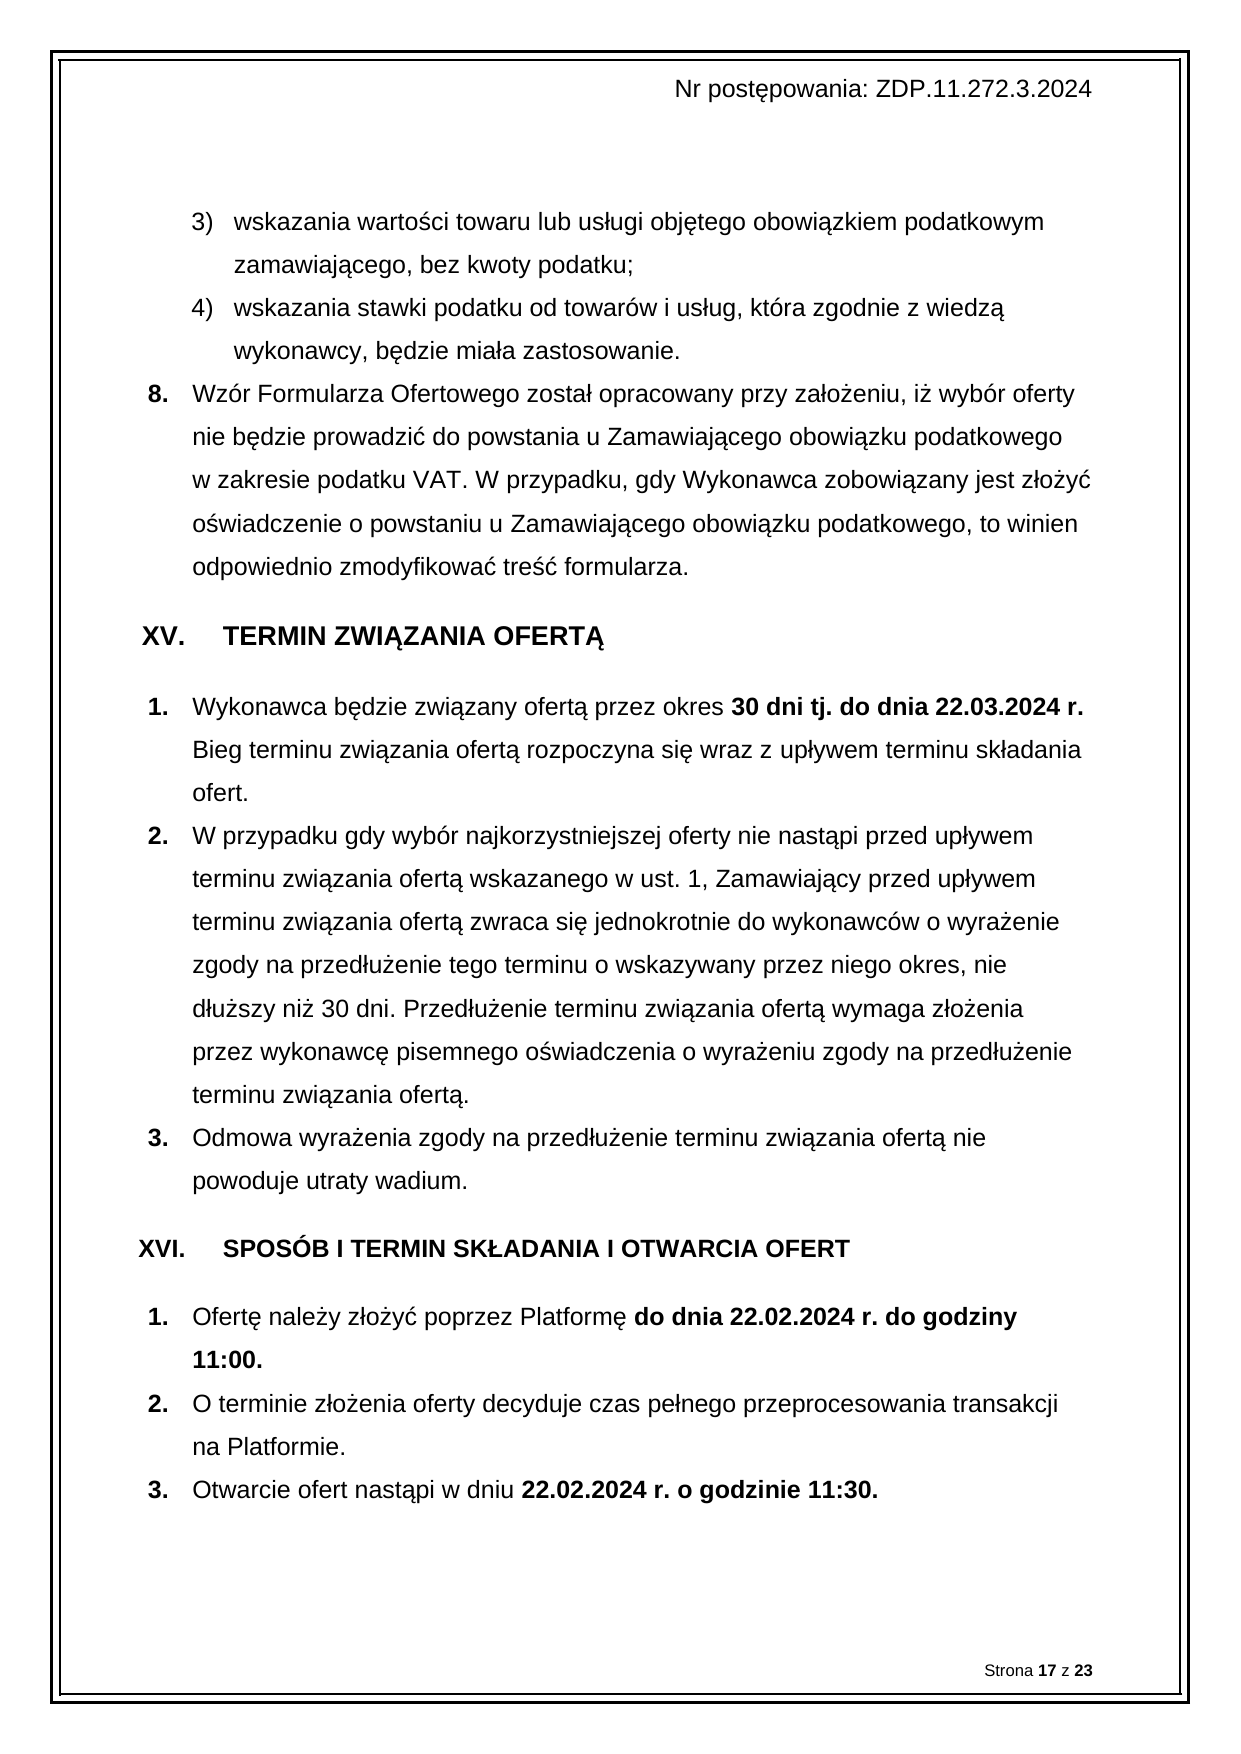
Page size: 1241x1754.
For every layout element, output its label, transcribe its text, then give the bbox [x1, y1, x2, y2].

list Ofertę należy złożyć poprzez Platformę do dnia 22.02.2024 r. do godziny 11:00. [148, 1302, 1092, 1374]
text 3) wskazania wartości towaru lub usługi objętego obowiązkiem podatkowym zamawiającego, bez kwoty podatku; [191, 207, 1092, 279]
subtitle TERMIN ZWIĄZANIA OFERTĄ [185, 620, 1092, 651]
text 4) wskazania stawki podatku od towarów i usług, która zgodnie z wiedzą wykonawcy, będzie miała zastosowanie. [191, 293, 1092, 365]
list Wzór Formularza Ofertowego został opracowany przy założeniu, iż wybór oferty nie będzie prowadzić do powstania u Zamawiającego obowiązku podatkowego w zakresie podatku VAT. W przypadku, gdy Wykonawca zobowiązany jest złożyć oświadczenie o powstaniu u Zamawiającego obowiązku podatkowego, to winien odpowiednio zmodyfikować treść formularza. [148, 379, 1092, 581]
list W przypadku gdy wybór najkorzystniejszej oferty nie nastąpi przed upływem terminu związania ofertą wskazanego w ust. 1, Zamawiający przed upływem terminu związania ofertą zwraca się jednokrotnie do wykonawców o wyrażenie zgody na przedłużenie tego terminu o wskazywany przez niego okres, nie dłuższy niż 30 dni. Przedłużenie terminu związania ofertą wymaga złożenia przez wykonawcę pisemnego oświadczenia o wyrażeniu zgody na przedłużenie terminu związania ofertą. [148, 821, 1092, 1109]
list Otwarcie ofert nastąpi w dniu 22.02.2024 r. o godzinie 11:30. [148, 1475, 1092, 1504]
subtitle SPOSÓB I TERMIN SKŁADANIA I OTWARCIA OFERT [185, 1234, 1092, 1263]
list O terminie złożenia oferty decyduje czas pełnego przeprocesowania transakcji na Platformie. [148, 1389, 1092, 1461]
list Odmowa wyrażenia zgody na przedłużenie terminu związania ofertą nie powoduje utraty wadium. [148, 1123, 1092, 1195]
list Wykonawca będzie związany ofertą przez okres 30 dni tj. do dnia 22.03.2024 r. Bieg terminu związania ofertą rozpoczyna się wraz z upływem terminu składania ofert. [148, 692, 1092, 807]
